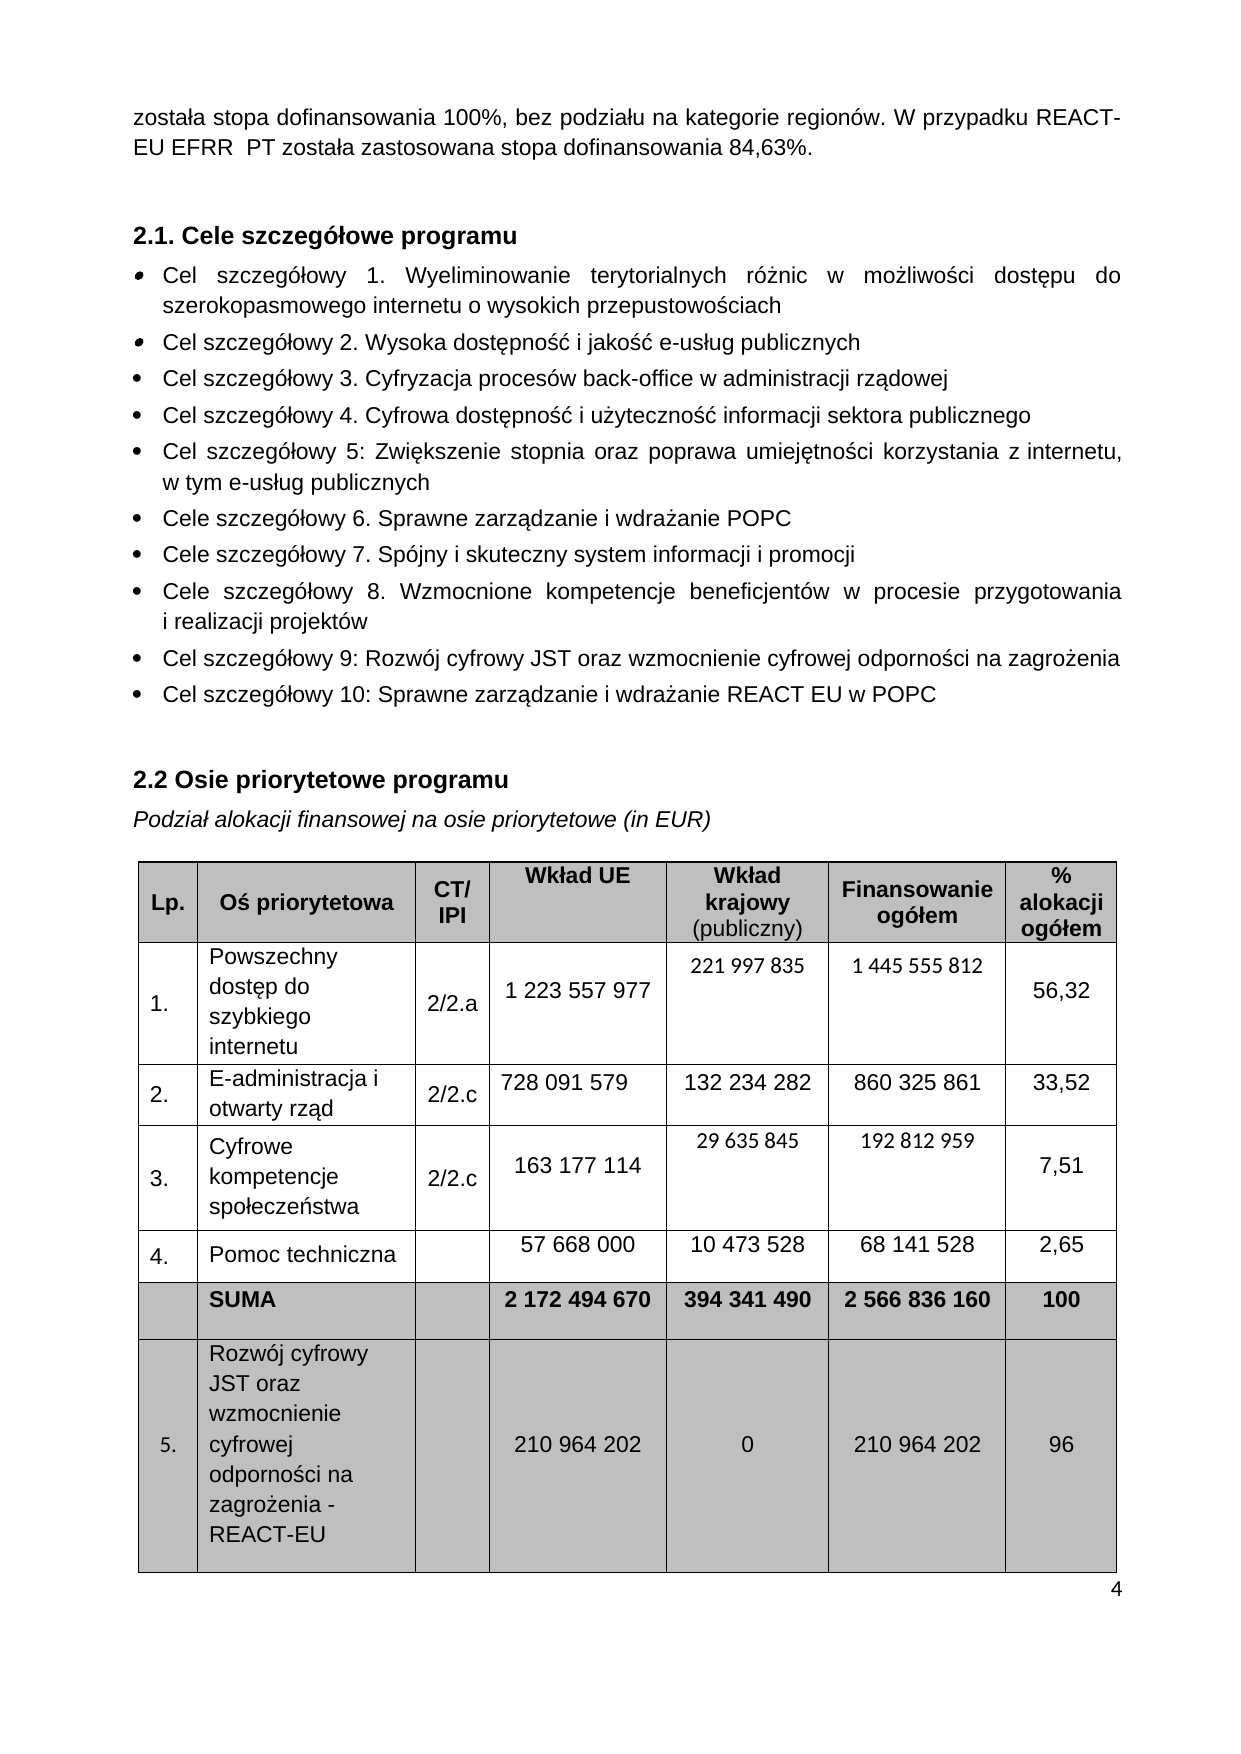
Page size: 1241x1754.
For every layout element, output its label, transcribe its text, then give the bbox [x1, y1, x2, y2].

list Cel szczegółowy 3. Cyfryzacja procesów back-office w administracji rządowej [133, 365, 1122, 392]
table_cell 68 141 528 [829, 1231, 1005, 1282]
table_header Lp. [139, 863, 197, 942]
table_cell [416, 1340, 489, 1572]
table_cell Rozwój cyfrowy JST oraz wzmocnienie cyfrowej odporności na zagrożenia - REACT-EU [198, 1340, 415, 1572]
table_cell 100 [1006, 1283, 1116, 1339]
table_cell 2,65 [1006, 1231, 1116, 1282]
table_cell 2/2.c [416, 1065, 489, 1125]
table_cell E-administracja i otwarty rząd [198, 1065, 415, 1125]
table_cell 860 325 861 [829, 1065, 1005, 1125]
table_cell 10 473 528 [667, 1231, 828, 1282]
table_header Wkład krajowy (publiczny) [667, 863, 828, 942]
subtitle 2.1. Cele szczegółowe programu [133, 221, 1122, 250]
table_cell [139, 1283, 197, 1339]
table_cell 210 964 202 [829, 1340, 1005, 1572]
table_cell 2. [139, 1065, 197, 1125]
table_cell 96 [1006, 1340, 1116, 1572]
table_header CT/IPI [416, 863, 489, 942]
list Cel szczegółowy 5: Zwiększenie stopnia oraz poprawa umiejętności korzystania z internetu, w tym e-usług publicznych [133, 438, 1122, 495]
table_cell 4. [139, 1231, 197, 1282]
table_cell 0 [667, 1340, 828, 1572]
list Cel szczegółowy 4. Cyfrowa dostępność i użyteczność informacji sektora publicznego [133, 402, 1122, 428]
table_cell 56,32 [1006, 943, 1116, 1063]
table_header Wkład UE [490, 863, 666, 942]
text Podział alokacji finansowej na osie priorytetowe (in EUR) [133, 806, 1122, 833]
table_header Oś priorytetowa [198, 863, 415, 942]
table_cell 221 997 835 [667, 943, 828, 1063]
table_cell 1 445 555 812 [829, 943, 1005, 1063]
list Cel szczegółowy 1. Wyeliminowanie terytorialnych różnic w możliwości dostępu do szerokopasmowego internetu o wysokich przepustowościach [133, 262, 1122, 319]
table_cell Cyfrowe kompetencje społeczeństwa [198, 1126, 415, 1230]
table_header % alokacji ogółem [1006, 863, 1116, 942]
table_cell 132 234 282 [667, 1065, 828, 1125]
table_cell SUMA [198, 1283, 415, 1339]
table_cell 163 177 114 [490, 1126, 666, 1230]
table_cell 2/2.a [416, 943, 489, 1063]
table_cell 210 964 202 [490, 1340, 666, 1572]
table_cell Pomoc techniczna [198, 1231, 415, 1282]
table_cell [416, 1231, 489, 1282]
table_cell 394 341 490 [667, 1283, 828, 1339]
table_cell [416, 1283, 489, 1339]
table_cell 1 223 557 977 [490, 943, 666, 1063]
table_cell 29 635 845 [667, 1126, 828, 1230]
list Cel szczegółowy 9: Rozwój cyfrowy JST oraz wzmocnienie cyfrowej odporności na zagrożenia [133, 644, 1122, 671]
table_cell 1. [139, 943, 197, 1063]
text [133, 103, 1122, 160]
table_cell 57 668 000 [490, 1231, 666, 1282]
list Cel szczegółowy 2. Wysoka dostępność i jakość e-usług publicznych [133, 329, 1122, 355]
table_cell 3. [139, 1126, 197, 1230]
table_cell 7,51 [1006, 1126, 1116, 1230]
table_cell Powszechny dostęp do szybkiego internetu [198, 943, 415, 1063]
table_cell 2/2.c [416, 1126, 489, 1230]
table_cell 2 566 836 160 [829, 1283, 1005, 1339]
list Cele szczegółowy 8. Wzmocnione kompetencje beneficjentów w procesie przygotowania i realizacji projektów [133, 578, 1122, 634]
table_cell 33,52 [1006, 1065, 1116, 1125]
subtitle 2.2 Osie priorytetowe programu [133, 765, 1122, 794]
table_header Finansowanie ogółem [829, 863, 1005, 942]
list Cele szczegółowy 6. Sprawne zarządzanie i wdrażanie POPC [133, 505, 1122, 531]
table_cell 5. [139, 1340, 197, 1572]
list Cel szczegółowy 10: Sprawne zarządzanie i wdrażanie REACT EU w POPC [133, 681, 1122, 707]
table_cell 728 091 579 [490, 1065, 666, 1125]
list Cele szczegółowy 7. Spójny i skuteczny system informacji i promocji [133, 541, 1122, 568]
table_cell 192 812 959 [829, 1126, 1005, 1230]
table_cell 2 172 494 670 [490, 1283, 666, 1339]
